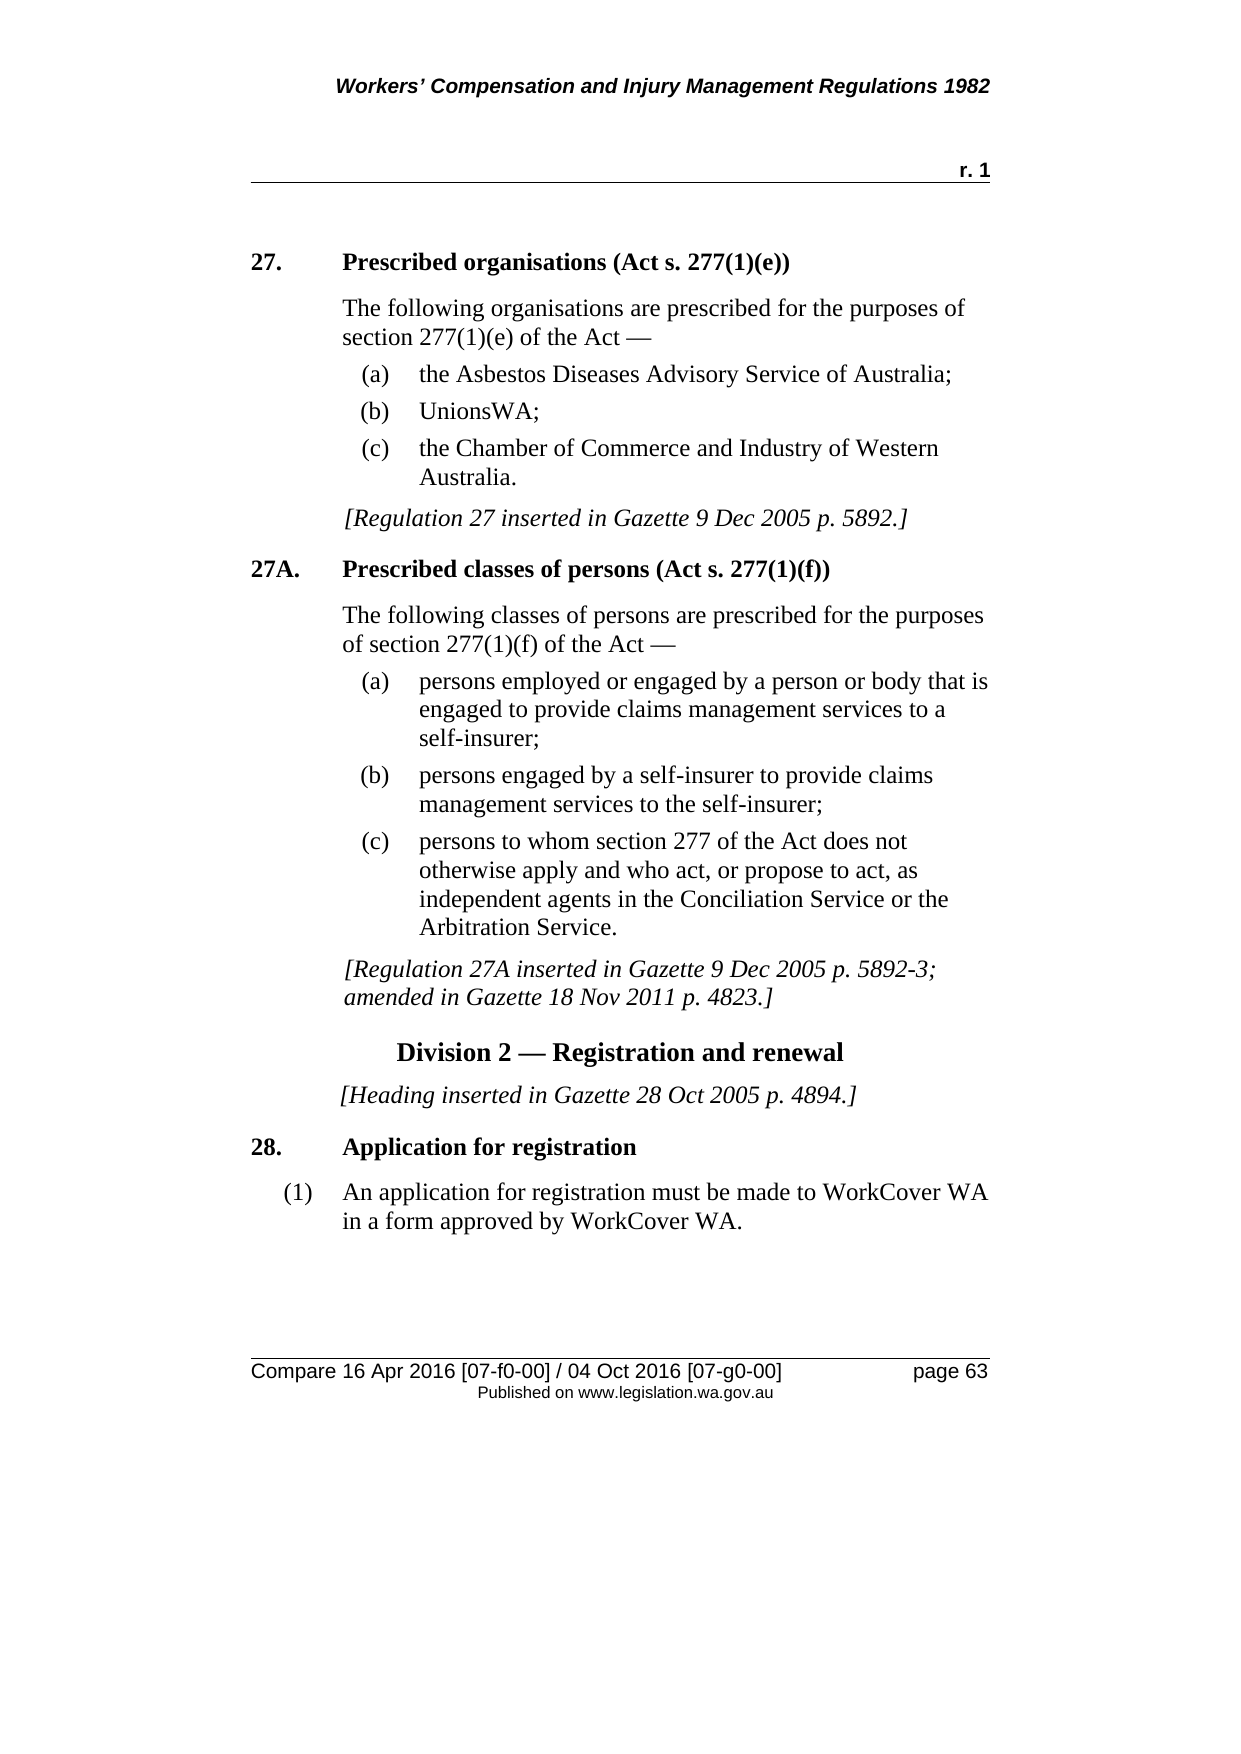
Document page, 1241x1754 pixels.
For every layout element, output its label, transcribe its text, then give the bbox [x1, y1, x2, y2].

text [Regulation 27 inserted in Gazette 9 Dec 2005 p. 5892.] [251, 503, 990, 532]
subtitle 27. Prescribed organisations (Act s. 277(1)(e)) [251, 247, 990, 276]
text The following organisations are prescribed for the purposes of section 277(1)(e) of the Act — [251, 293, 990, 350]
text (1) An application for registration must be made to in a form approved by . [251, 1177, 990, 1234]
text (c) persons to whom section 277 of the Act does not otherwise apply and who act, or propose to act, as independent agents in the Conciliation Service or the Arbitration Service. [251, 826, 990, 941]
subtitle [Heading inserted in Gazette 28 Oct 2005 p. 4894.] [251, 1080, 990, 1109]
subtitle 27A. Prescribed classes of persons (Act s. 277(1)(f)) [251, 554, 990, 583]
subtitle Division 2 — Registration and renewal [251, 1036, 990, 1067]
text The following classes of persons are prescribed for the purposes of section 277(1)(f) of the Act — [251, 600, 990, 657]
text (a) the Asbestos Diseases Advisory Service of ; [251, 359, 990, 387]
text (b) UnionsWA; [251, 396, 990, 424]
text [Regulation 27A inserted in Gazette 9 Dec 2005 p. 5892-3; amended in Gazette 18 Nov 2011 p. 4823.] [251, 954, 990, 1011]
subtitle 28. Application for registration [251, 1132, 990, 1160]
text (b) persons engaged by a self-insurer to provide claims management services to the self-insurer; [251, 760, 990, 818]
text (a) persons employed or engaged by a person or body that is engaged to provide claims management services to a self-insurer; [251, 666, 990, 752]
text (c) the Chamber of Commerce and Industry of . [251, 433, 990, 490]
